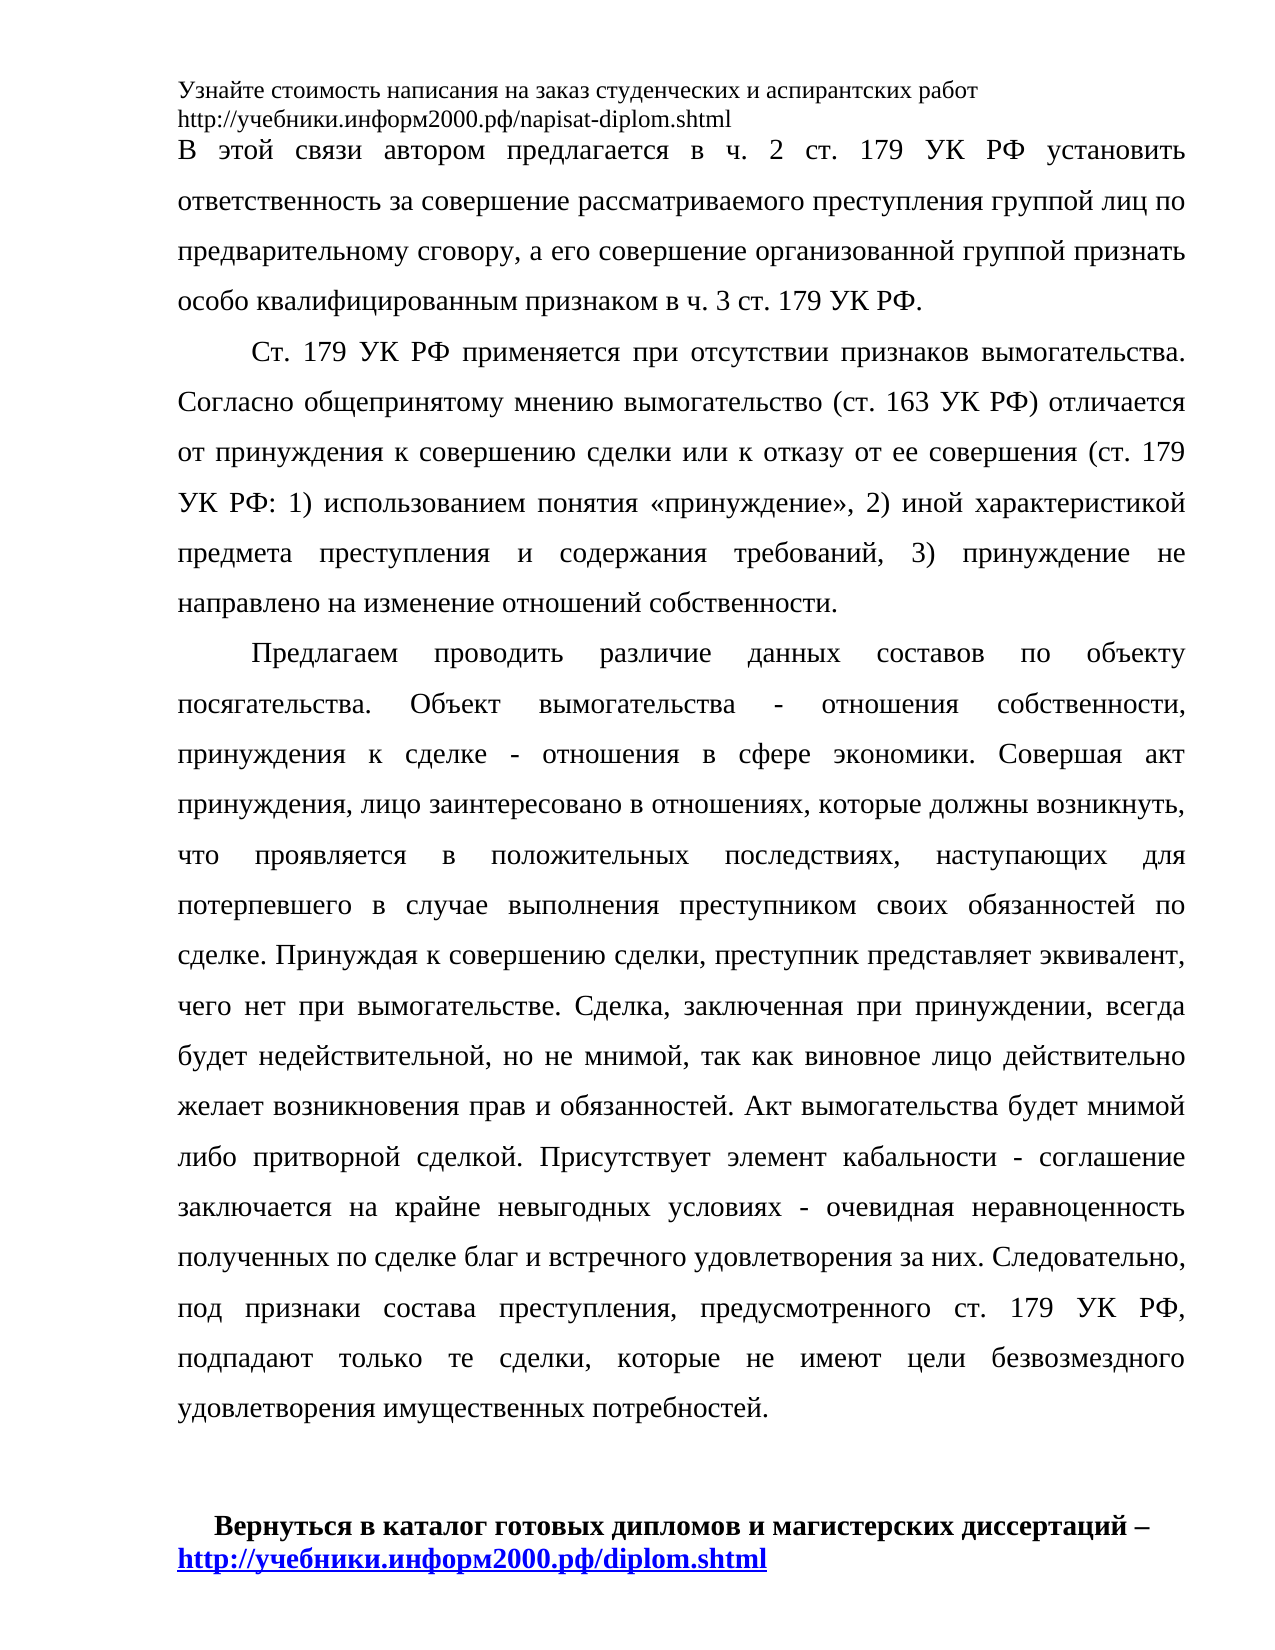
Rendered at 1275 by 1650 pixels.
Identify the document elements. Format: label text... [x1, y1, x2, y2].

text Ст. 179 УК РФ применяется при отсутствии признаков вымогательства. Согласно общепринятому мнению вымогательство (ст. 163 УК РФ) отличается от принуждения к совершению сделки или к отказу от ее совершения (ст. 179 УК РФ: 1) использованием понятия «принуждение», 2) иной характеристикой предмета преступления и содержания требований, 3) принуждение не направлено на изменение отношений собственности. [177, 334, 1186, 619]
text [177, 132, 1186, 317]
text Предлагаем проводить различие данных составов по объекту посягательства. Объект вымогательства - отношения собственности, принуждения к сделке - отношения в сфере экономики. Совершая акт принуждения, лицо заинтересовано в отношениях, которые должны возникнуть, что проявляется в положительных последствиях, наступающих для потерпевшего в случае выполнения преступником своих обязанностей по сделке. Принуждая к совершению сделки, преступник представляет эквивалент, чего нет при вымогательстве. Сделка, заключенная при принуждении, всегда будет недействительной, но не мнимой, так как виновное лицо действительно желает возникновения прав и обязанностей. Акт вымогательства будет мнимой либо притворной сделкой. Присутствует элемент кабальности - соглашение заключается на крайне невыгодных условиях - очевидная неравноценность полученных по сделке благ и встречного удовлетворения за них. Следовательно, под признаки состава преступления, предусмотренного ст. 179 УК РФ, подпадают только те сделки, которые не имеют цели безвозмездного удовлетворения имущественных потребностей. [177, 636, 1186, 1424]
